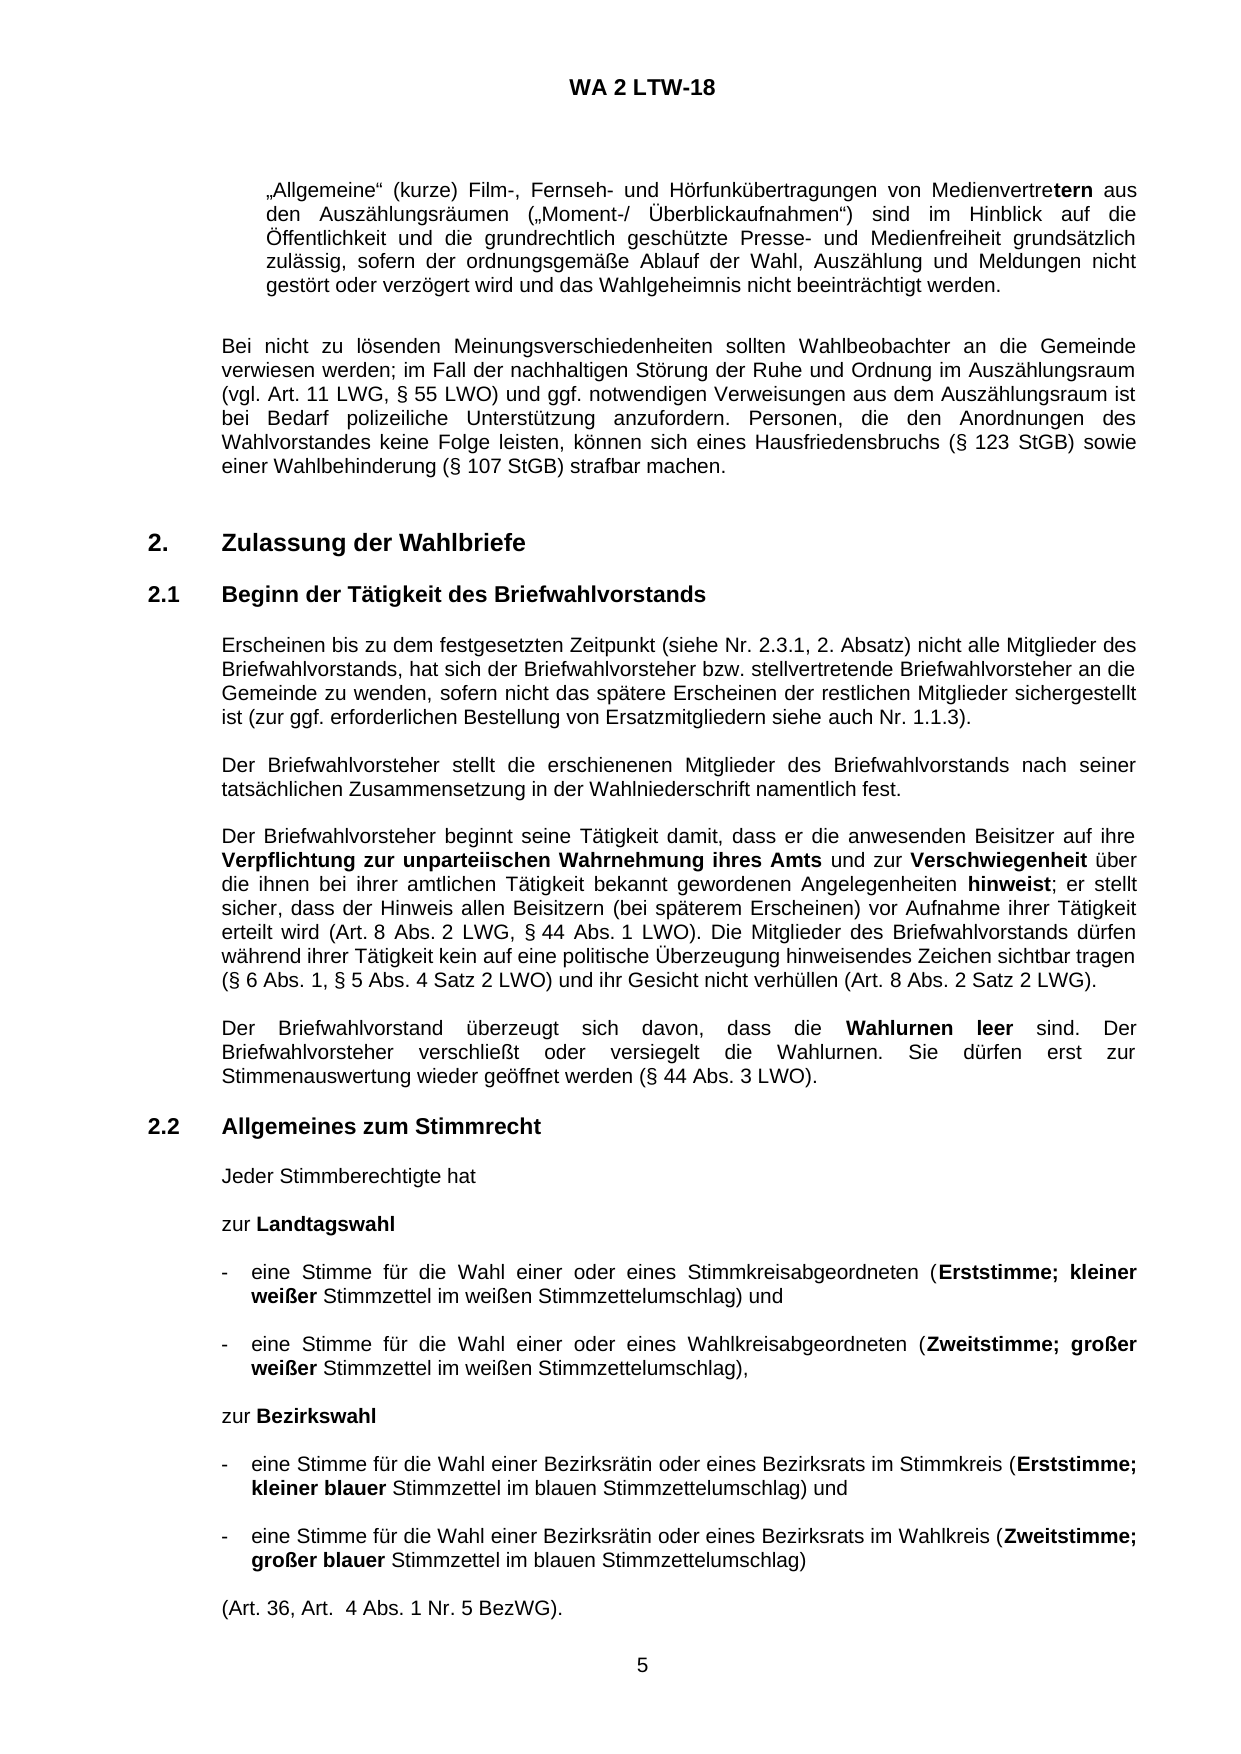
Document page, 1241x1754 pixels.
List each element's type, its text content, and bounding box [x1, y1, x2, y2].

text zur Landtagswahl [148, 1212, 1137, 1236]
list eine Stimme für die Wahl einer Bezirksrätin oder eines Bezirksrats im Wahlkreis (Zweitstimme; großer blauer Stimmzettel im blauen Stimmzettelumschlag) [221, 1523, 1137, 1571]
text Der Briefwahlvorsteher beginnt seine Tätigkeit damit, dass er die anwesenden Beisitzer auf ihre Verpflichtung zur unparteiischen Wahrnehmung ihres Amts und zur Verschwiegenheit über die ihnen bei ihrer amtlichen Tätigkeit bekannt gewordenen Angelegenheiten hinweist; er stellt sicher, dass der Hinweis allen Beisitzern (bei späterem Erscheinen) vor Aufnahme ihrer Tätigkeit erteilt wird (Art. 8 Abs. 2 LWG, § 44 Abs. 1 LWO). Die Mitglieder des Briefwahlvorstands dürfen während ihrer Tätigkeit kein auf eine politische Überzeugung hinweisendes Zeichen sichtbar tragen (§ 6 Abs. 1, § 5 Abs. 4 Satz 2 LWO) und ihr Gesicht nicht verhüllen (Art. 8 Abs. 2 Satz 2 LWG). [221, 824, 1137, 992]
text (Art. 36, Art. 4 Abs. 1 Nr. 5 BezWG). [148, 1595, 1137, 1619]
subtitle 2. Zulassung der Wahlbriefe [148, 527, 1137, 556]
text Der Briefwahlvorstand überzeugt sich davon, dass die Wahlurnen leer sind. Der Briefwahlvorsteher verschließt oder versiegelt die Wahlurnen. Sie dürfen erst zur Stimmenauswertung wieder geöffnet werden (§ 44 Abs. 3 LWO). [221, 1016, 1137, 1088]
subtitle 2.1 Beginn der Tätigkeit des Briefwahlvorstands [148, 581, 1137, 608]
list eine Stimme für die Wahl einer Bezirksrätin oder eines Bezirksrats im Stimmkreis (Erststimme; kleiner blauer Stimmzettel im blauen Stimmzettelumschlag) und [221, 1452, 1137, 1499]
text Der Briefwahlvorsteher stellt die erschienenen Mitglieder des Briefwahlvorstands nach seiner tatsächlichen Zusammensetzung in der Wahlniederschrift namentlich fest. [221, 752, 1137, 800]
text zur Bezirkswahl [148, 1404, 1137, 1428]
text „Allgemeine“ (kurze) Film-, Fernseh- und Hörfunkübertragungen von Medienvertretern aus den Auszählungsräumen („Moment-/ Überblickaufnahmen“) sind im Hinblick auf die Öffentlichkeit und die grundrechtlich geschützte Presse- und Medienfreiheit grundsätzlich zulässig, sofern der ordnungsgemäße Ablauf der Wahl, Auszählung und Meldungen nicht gestört oder verzögert wird und das Wahlgeheimnis nicht beeinträchtigt werden. [266, 177, 1137, 297]
list eine Stimme für die Wahl einer oder eines Wahlkreisabgeordneten (Zweitstimme; großer weißer Stimmzettel im weißen Stimmzettelumschlag), [221, 1332, 1137, 1380]
text Erscheinen bis zu dem festgesetzten Zeitpunkt (siehe Nr. 2.3.1, 2. Absatz) nicht alle Mitglieder des Briefwahlvorstands, hat sich der Briefwahlvorsteher bzw. stellvertretende Briefwahlvorsteher an die Gemeinde zu wenden, sofern nicht das spätere Erscheinen der restlichen Mitglieder sichergestellt ist (zur ggf. erforderlichen Bestellung von Ersatzmitgliedern siehe auch Nr. 1.1.3). [221, 633, 1137, 728]
subtitle 2.2 Allgemeines zum Stimmrecht [148, 1113, 1137, 1139]
list eine Stimme für die Wahl einer oder eines Stimmkreisabgeordneten (Erststimme; kleiner weißer Stimmzettel im weißen Stimmzettelumschlag) und [221, 1260, 1137, 1308]
text Jeder Stimmberechtigte hat [148, 1164, 1137, 1188]
text Bei nicht zu lösenden Meinungsverschiedenheiten sollten Wahlbeobachter an die Gemeinde verwiesen werden; im Fall der nachhaltigen Störung der Ruhe und Ordnung im Auszählungsraum (vgl. Art. 11 LWG, § 55 LWO) und ggf. notwendigen Verweisungen aus dem Auszählungsraum ist bei Bedarf polizeiliche Unterstützung anzufordern. Personen, die den Anordnungen des Wahlvorstandes keine Folge leisten, können sich eines Hausfriedensbruchs (§ 123 StGB) sowie einer Wahlbehinderung (§ 107 StGB) strafbar machen. [221, 334, 1137, 477]
